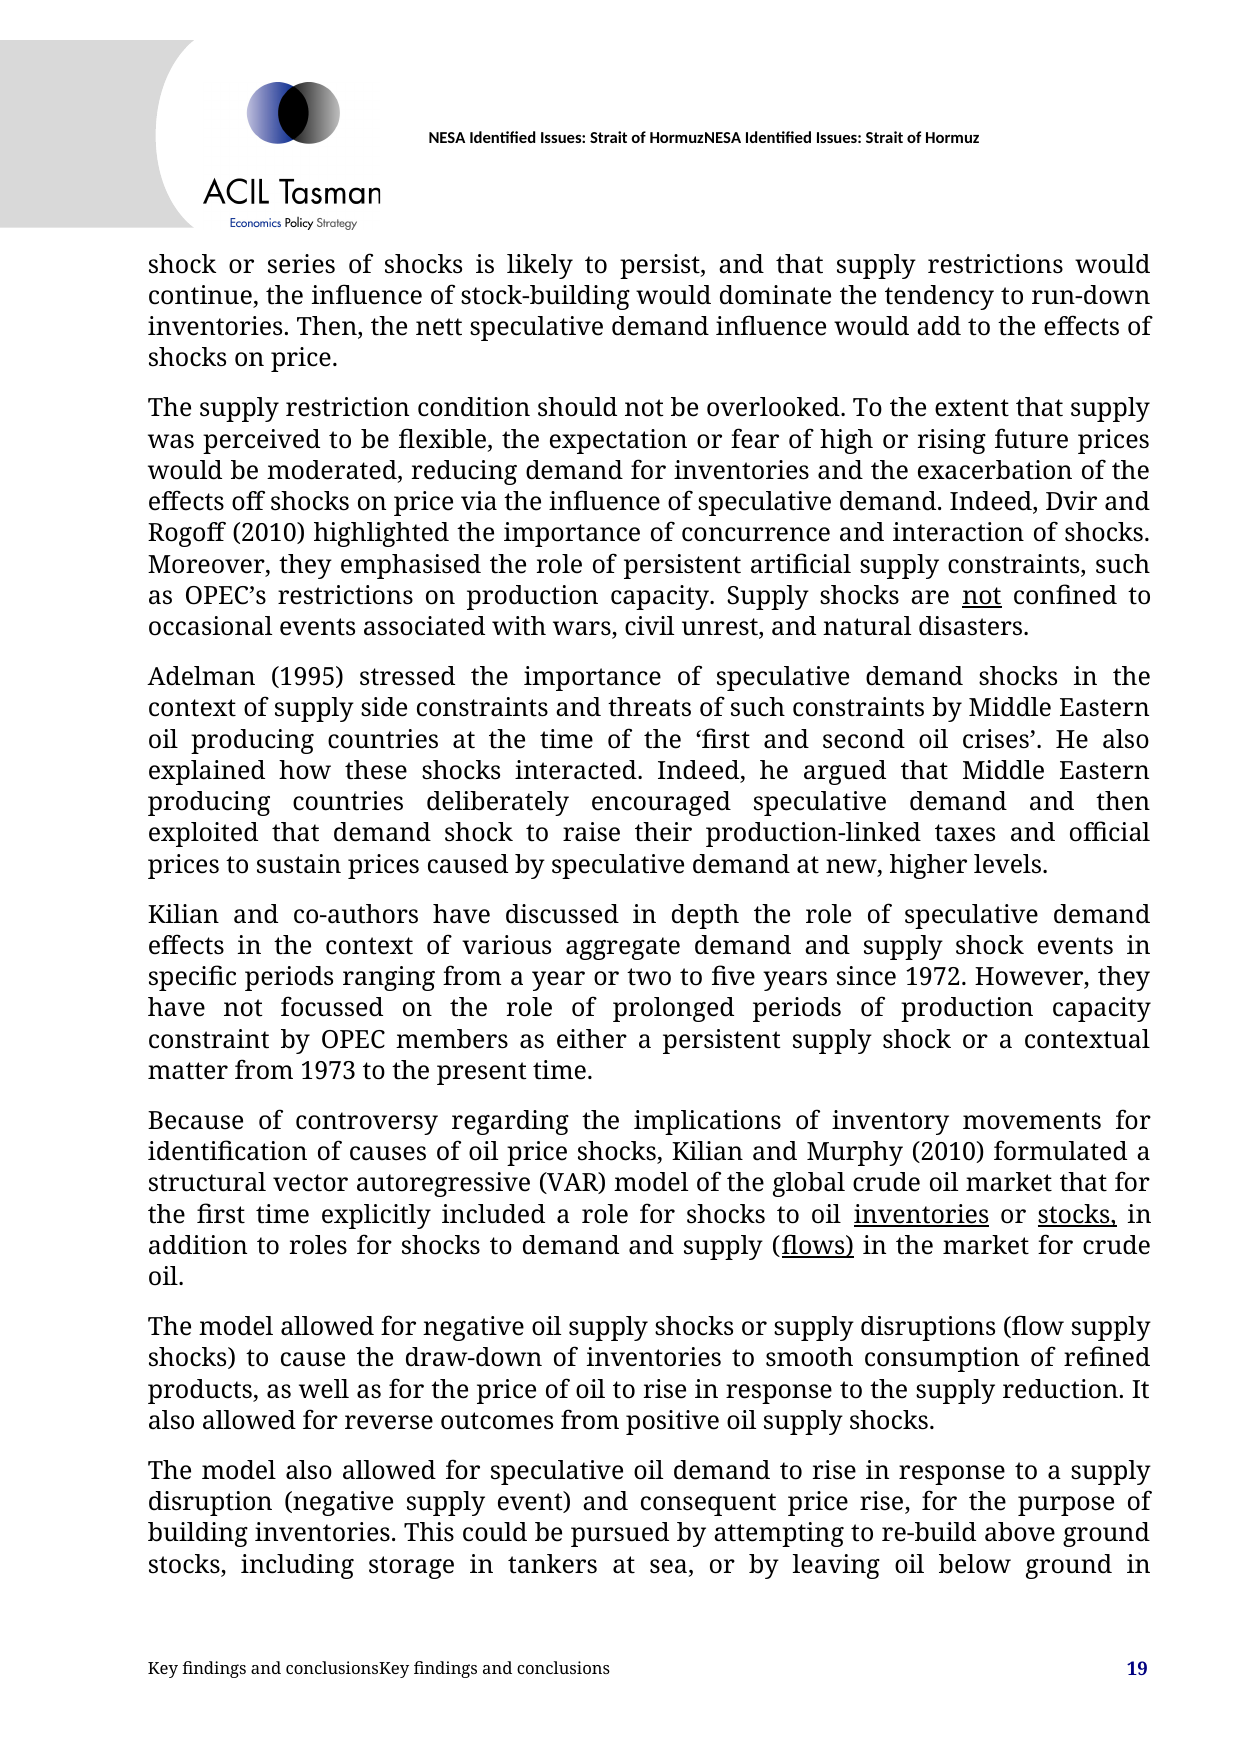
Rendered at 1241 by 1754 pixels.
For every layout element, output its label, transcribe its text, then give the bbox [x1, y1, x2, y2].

text Kilian and co-authors have discussed in depth the role of speculative demand effects in the context of various aggregate demand and supply shock events in specific periods ranging from a year or two to five years since 1972. However, they have not focussed on the role of prolonged periods of production capacity constraint by OPEC members as either a persistent supply shock or a contextual matter from 1973 to the present time. [148, 898, 1152, 1086]
text Because of controversy regarding the implications of inventory movements for identification of causes of oil price shocks, Kilian and Murphy (2010) formulated a structural vector autoregressive (VAR) model of the global crude oil market that for the first time explicitly included a role for shocks to oil inventories or stocks, in addition to roles for shocks to demand and supply (flows) in the market for crude oil. [148, 1104, 1152, 1292]
text The model allowed for negative oil supply shocks or supply disruptions (flow supply shocks) to cause the draw-down of inventories to smooth consumption of refined products, as well as for the price of oil to rise in response to the supply reduction. It also allowed for reverse outcomes from positive oil supply shocks. [148, 1311, 1152, 1436]
text Adelman (1995) stressed the importance of speculative demand shocks in the context of supply side constraints and threats of such constraints by Middle Eastern oil producing countries at the time of the ‘first and second oil crises’. He also explained how these shocks interacted. Indeed, he argued that Middle Eastern producing countries deliberately encouraged speculative demand and then exploited that demand shock to raise their production-linked taxes and official prices to sustain prices caused by speculative demand at new, higher levels. [148, 661, 1152, 879]
text The supply restriction condition should not be overlooked. To the extent that supply was perceived to be flexible, the expectation or fear of high or rising future prices would be moderated, reducing demand for inventories and the exacerbation of the effects off shocks on price via the influence of speculative demand. Indeed, Dvir and Rogoff (2010) highlighted the importance of concurrence and interaction of shocks. Moreover, they emphasised the role of persistent artificial supply constraints, such as OPEC’s restrictions on production capacity. Supply shocks are not confined to occasional events associated with wars, civil unrest, and natural disasters. [148, 392, 1152, 642]
picture [203, 82, 381, 230]
